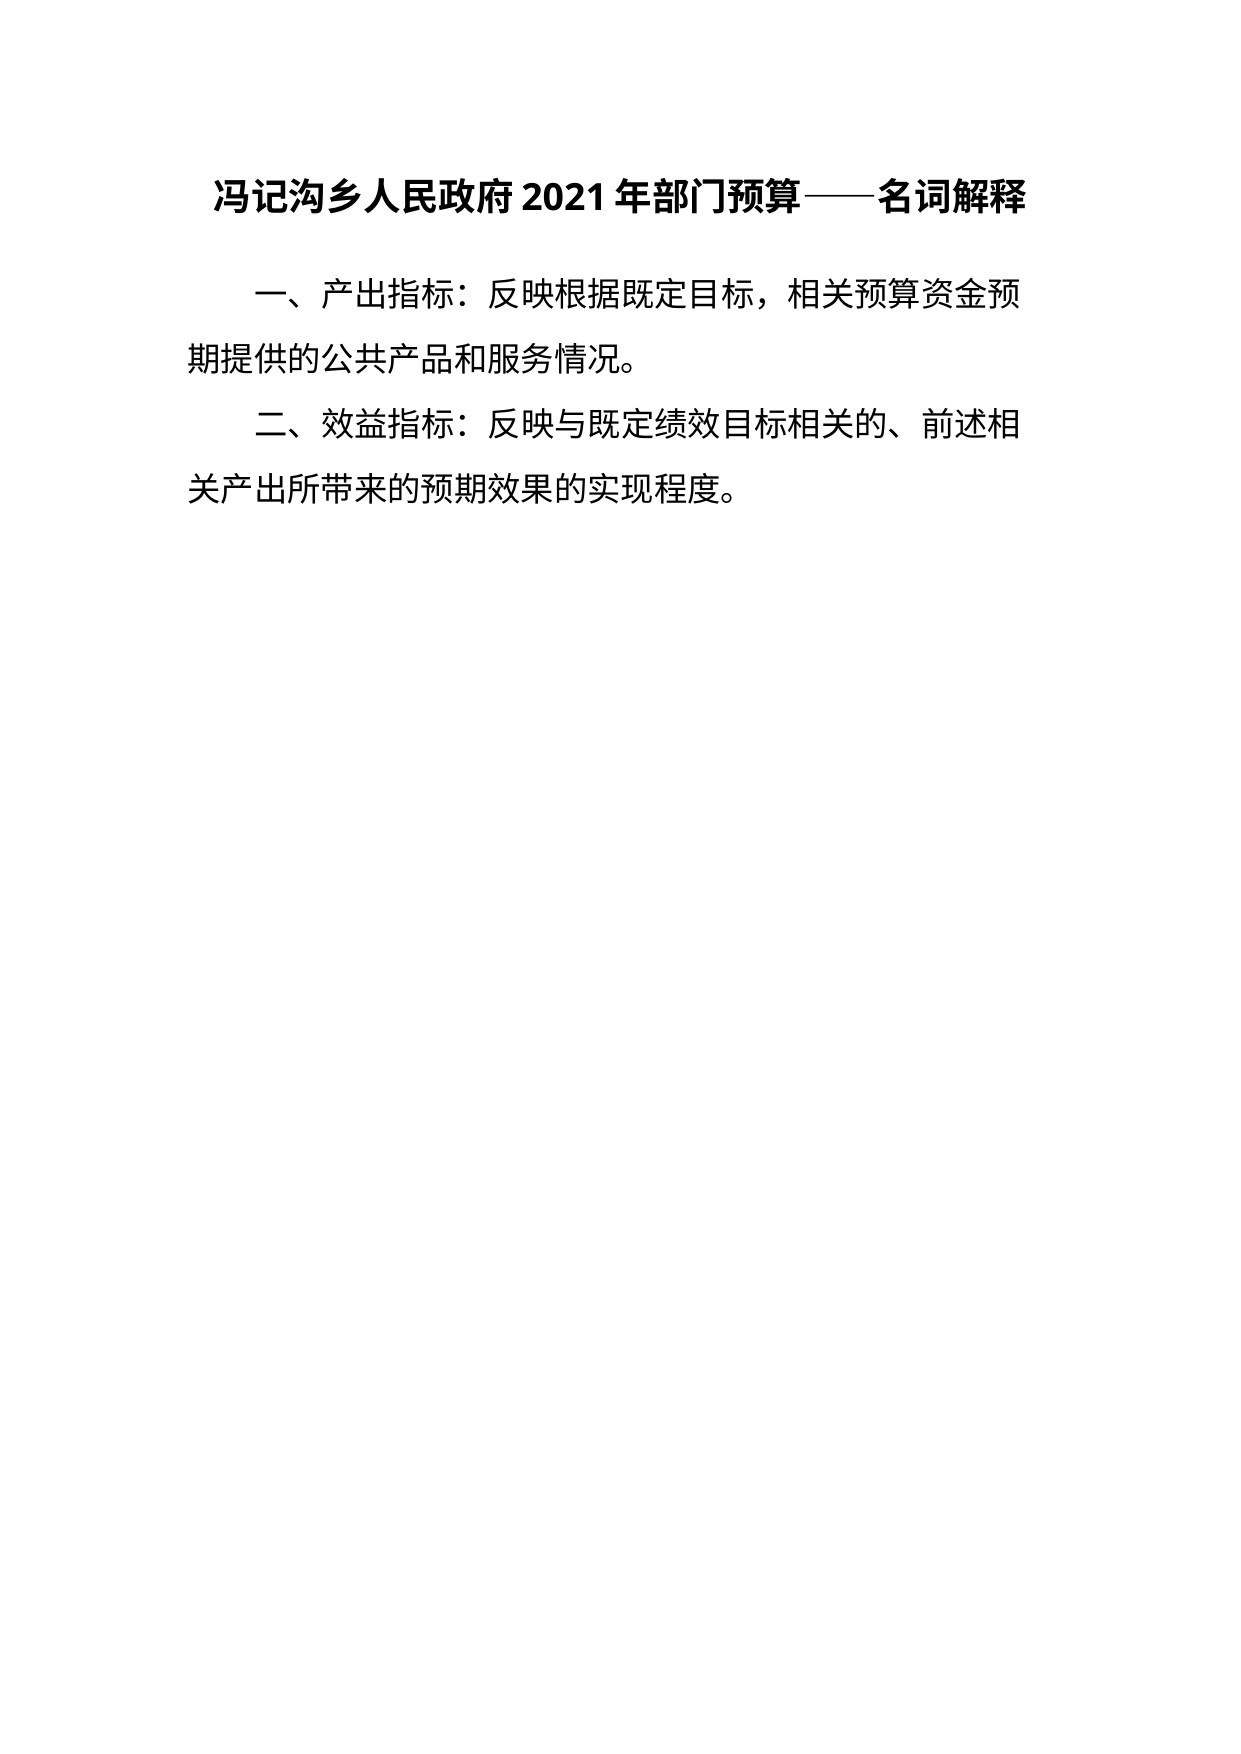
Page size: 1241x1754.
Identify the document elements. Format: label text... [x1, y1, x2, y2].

text 一、产出指标：反映根据既定目标，相关预算资金预期提供的公共产品和服务情况。 [187, 259, 1053, 389]
text 二、效益指标：反映与既定绩效目标相关的、前述相关产出所带来的预期效果的实现程度。 [187, 389, 1053, 519]
text 冯记沟乡人民政府2021年部门预算——名词解释 [187, 162, 1053, 227]
